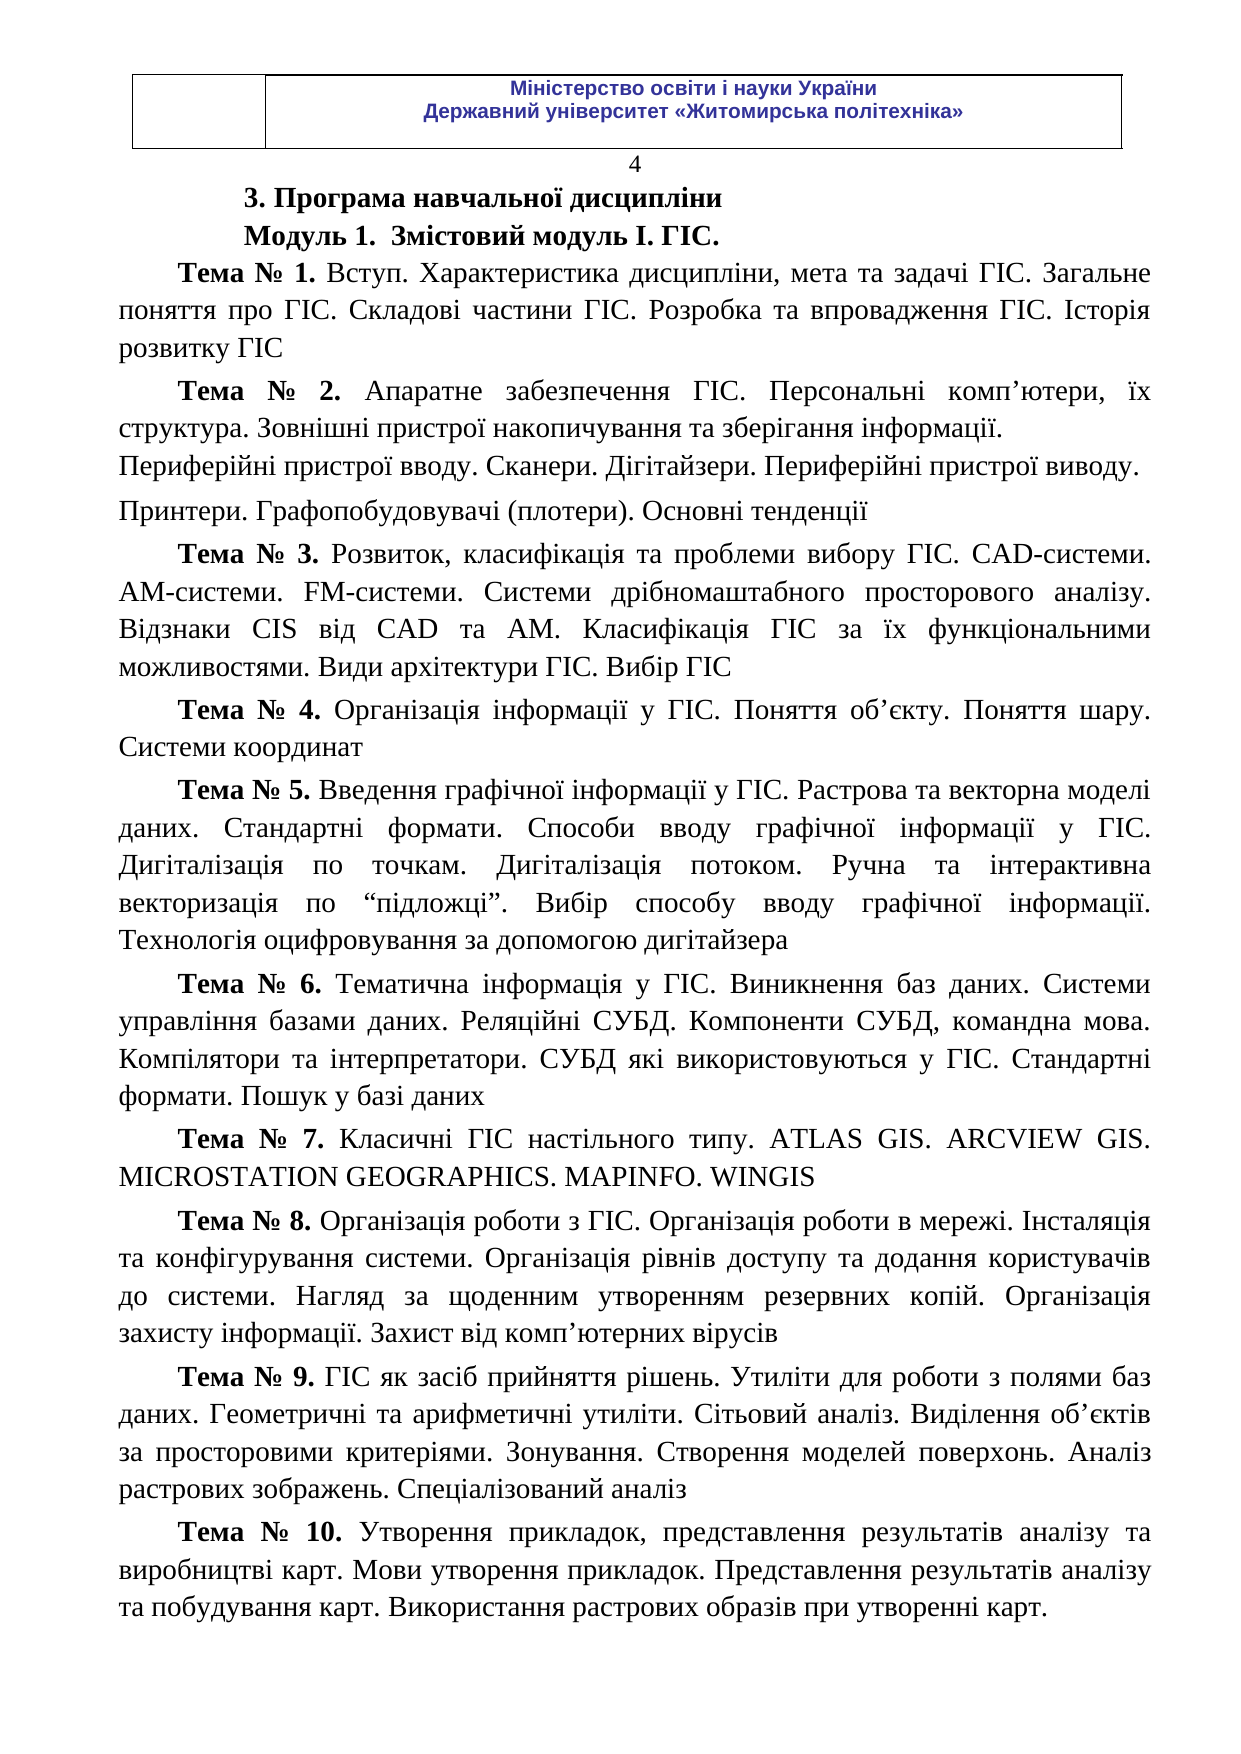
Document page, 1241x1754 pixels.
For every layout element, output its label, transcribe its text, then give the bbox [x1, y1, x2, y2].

text 3. Програма навчальної дисципліни [244, 181, 897, 214]
text Модуль 1. Змістовий модуль І. ГІС. [244, 218, 897, 251]
text Тема № 10. Утворення прикладок, представлення результатів аналізу та виробництві карт. Мови утворення прикладок. Представлення результатів аналізу та побудування карт. Використання растрових образів при утворенні карт. [118, 1514, 1152, 1623]
text Принтери. Графопобудовувачі (плотери). Основні тенденції [118, 493, 1152, 526]
text Тема № 6. Тематична інформація у ГІС. Виникнення баз даних. Системи управління базами даних. Реляційні СУБД. Компоненти СУБД, командна мова. Компілятори та інтерпретатори. СУБД які використовуються у ГІС. Стандартні формати. Пошук у базі даних [118, 966, 1152, 1112]
text Тема № 2. Апаратне забезпечення ГІС. Персональні комп’ютери, їх структура. Зовнішні пристрої накопичування та зберігання інформації. [118, 373, 1152, 444]
text Тема № 7. Класичні ГІС настільного типу. ATLAS GIS. ARCVIEW GIS. MICROSTATION GEOGRAPHICS. MAPINFO. WINGIS [118, 1121, 1152, 1192]
text Тема № 8. Організація роботи з ГІС. Організація роботи в мережі. Інсталяція та конфігурування системи. Організація рівнів доступу та додання користувачів до системи. Нагляд за щоденним утворенням резервних копій. Організація захисту інформації. Захист від комп’ютерних вірусів [118, 1203, 1152, 1349]
text Тема № 1. Вступ. Характеристика дисципліни, мета та задачі ГІС. Загальне поняття про ГІС. Складові частини ГІС. Розробка та впровадження ГІС. Історія розвитку ГІС [118, 255, 1152, 363]
text Тема № 5. Введення графічної інформації у ГІС. Растрова та векторна моделі даних. Стандартні формати. Способи вводу графічної інформації у ГІС. Дигіталізація по точкам. Дигіталізація потоком. Ручна та інтерактивна векторизація по “підложці”. Вибір способу вводу графічної інформації. Технологія оцифровування за допомогою дигітайзера [118, 772, 1152, 956]
text Периферійні пристрої вводу. Сканери. Дігітайзери. Периферійні пристрої виводу. [118, 448, 1152, 482]
text Тема № 4. Організація інформації у ГІС. Поняття об’єкту. Поняття шару. Системи координат [118, 692, 1152, 763]
text Тема № 9. ГІС як засіб прийняття рішень. Утиліти для роботи з полями баз даних. Геометричні та арифметичні утиліти. Сітьовий аналіз. Виділення об’єктів за просторовими критеріями. Зонування. Створення моделей поверхонь. Аналіз растрових зображень. Спеціалізований аналіз [118, 1359, 1152, 1505]
text Тема № 3. Розвиток, класифікація та проблеми вибору ГІС. CAD-системи. AM-системи. FM-системи. Системи дрібномаштабного просторового аналізу. Відзнаки CIS від CAD та AM. Класифікація ГІС за їх функціональними можливостями. Види архітектури ГІС. Вибір ГІС [118, 536, 1152, 682]
